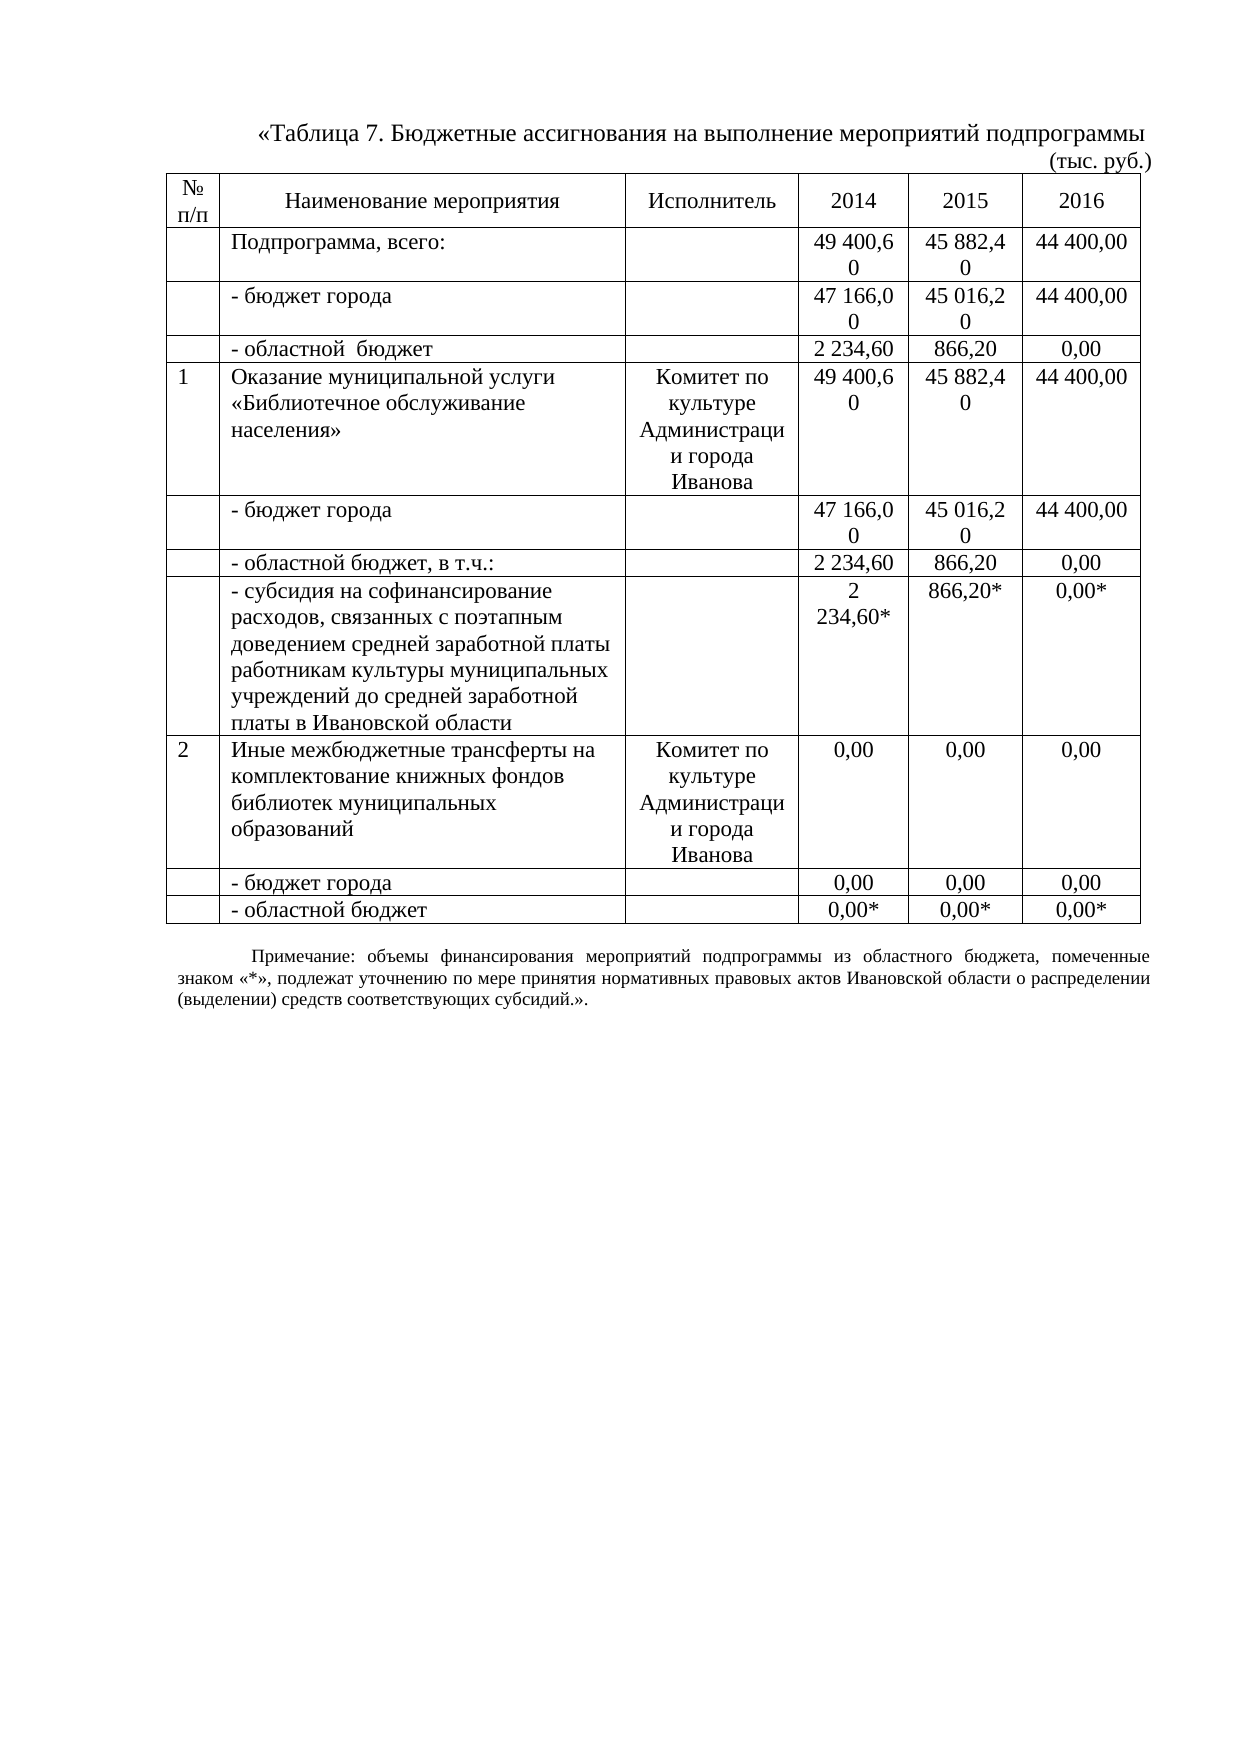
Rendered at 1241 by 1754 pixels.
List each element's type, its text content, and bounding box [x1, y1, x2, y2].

table_cell 44 400,00 [1023, 363, 1140, 495]
table_header Исполнитель [626, 174, 798, 227]
table_cell 0,00 [1023, 550, 1140, 576]
table_cell 47 166,00 [799, 496, 908, 548]
table_cell [167, 896, 219, 923]
table_header 2015 [909, 174, 1022, 227]
table_cell [626, 336, 798, 362]
table_cell 2 [167, 736, 219, 868]
table_cell - областной бюджет [220, 336, 625, 362]
table_header 2016 [1023, 174, 1140, 227]
table_cell 866,20 [909, 336, 1022, 362]
table_cell 0,00* [1023, 896, 1140, 923]
table_cell [626, 550, 798, 576]
table_cell - бюджет города [220, 282, 625, 334]
table_cell 45 882,40 [909, 363, 1022, 495]
table_cell - субсидия на софинансирование расходов, связанных с поэтапным доведением средней заработной платы работникам культуры муниципальных учреждений до средней заработной платы в Ивановской области [220, 577, 625, 735]
table_cell Комитет по культуре Администрации города Иванова [626, 736, 798, 868]
table_cell 47 166,00 [799, 282, 908, 334]
table_cell 0,00 [1023, 869, 1140, 895]
text (тыс. руб.) [162, 147, 1152, 173]
table_cell 0,00 [909, 869, 1022, 895]
table_cell 0,00 [909, 736, 1022, 868]
table_cell 0,00 [1023, 336, 1140, 362]
table_cell [167, 282, 219, 334]
table_cell [626, 496, 798, 548]
table_cell 45 882,40 [909, 228, 1022, 281]
table_cell 0,00 [1023, 736, 1140, 868]
table_cell [626, 896, 798, 923]
table_cell 866,20 [909, 550, 1022, 576]
table_header № п/п [167, 174, 219, 227]
table_cell 45 016,20 [909, 496, 1022, 548]
table_cell 44 400,00 [1023, 228, 1140, 281]
table_cell 0,00* [1023, 577, 1140, 735]
table_cell [167, 228, 219, 281]
table_cell 0,00 [799, 869, 908, 895]
table_cell 0,00 [799, 736, 908, 868]
table_cell Иные межбюджетные трансферты на комплектование книжных фондов библиотек муниципальных образований [220, 736, 625, 868]
table_cell 49 400,60 [799, 363, 908, 495]
table_cell [626, 869, 798, 895]
table_cell 2 234,60 [799, 336, 908, 362]
table_cell [167, 869, 219, 895]
table_cell 49 400,60 [799, 228, 908, 281]
table_cell 2 234,60* [799, 577, 908, 735]
table_cell 0,00* [799, 896, 908, 923]
table_cell [167, 496, 219, 548]
table_cell 1 [167, 363, 219, 495]
table_cell - бюджет города [220, 869, 625, 895]
table_cell [626, 282, 798, 334]
table_cell 44 400,00 [1023, 496, 1140, 548]
table_cell - областной бюджет [220, 896, 625, 923]
table_cell Комитет по культуре Администрации города Иванова [626, 363, 798, 495]
table_cell 2 234,60 [799, 550, 908, 576]
table_cell [167, 336, 219, 362]
table_header 2014 [799, 174, 908, 227]
table_cell [167, 550, 219, 576]
table_cell - областной бюджет, в т.ч.: [220, 550, 625, 576]
table_cell 866,20* [909, 577, 1022, 735]
text «Таблица 7. Бюджетные ассигнования на выполнение мероприятий подпрограммы [177, 118, 1152, 147]
text Примечание: объемы финансирования мероприятий подпрограммы из областного бюджета, помеченные знаком «*», подлежат уточнению по мере принятия нормативных правовых актов Ивановской области о распределении (выделении) средств соответствующих субсидий.». [177, 945, 1152, 1010]
table_cell [626, 228, 798, 281]
table_cell Оказание муниципальной услуги «Библиотечное обслуживание населения» [220, 363, 625, 495]
table_cell 44 400,00 [1023, 282, 1140, 334]
table_cell 0,00* [909, 896, 1022, 923]
table_cell [626, 577, 798, 735]
table_header Наименование мероприятия [220, 174, 625, 227]
table_cell - бюджет города [220, 496, 625, 548]
table_cell [167, 577, 219, 735]
table_cell 45 016,20 [909, 282, 1022, 334]
table_cell Подпрограмма, всего: [220, 228, 625, 281]
